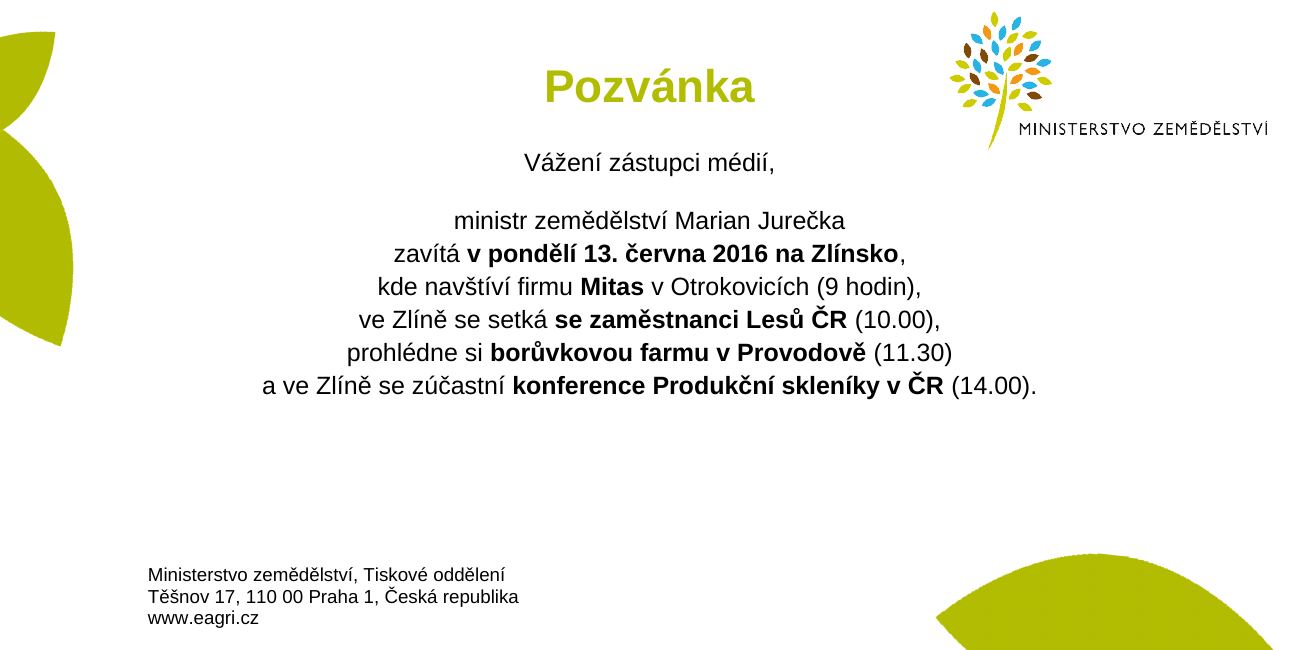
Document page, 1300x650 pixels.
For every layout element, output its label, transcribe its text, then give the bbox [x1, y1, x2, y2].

picture [0, 0, 121, 377]
text ministr zemědělství Marian Jurečka zavítá v pondělí 13. června 2016 na Zlínsko, kde navštíví firmu Mitas v Otrokovicích (9 hodin), ve Zlíně se setká se zaměstnanci Lesů ČR (10.00), prohlédne si borůvkovou farmu v Provodově (11.30) a ve Zlíně se zúčastní konference Produkční skleníky v ČR (14.00). [148, 206, 1152, 399]
text Vážení zástupci médií, [148, 148, 1152, 176]
picture [949, 11, 1268, 150]
picture [931, 535, 1284, 650]
